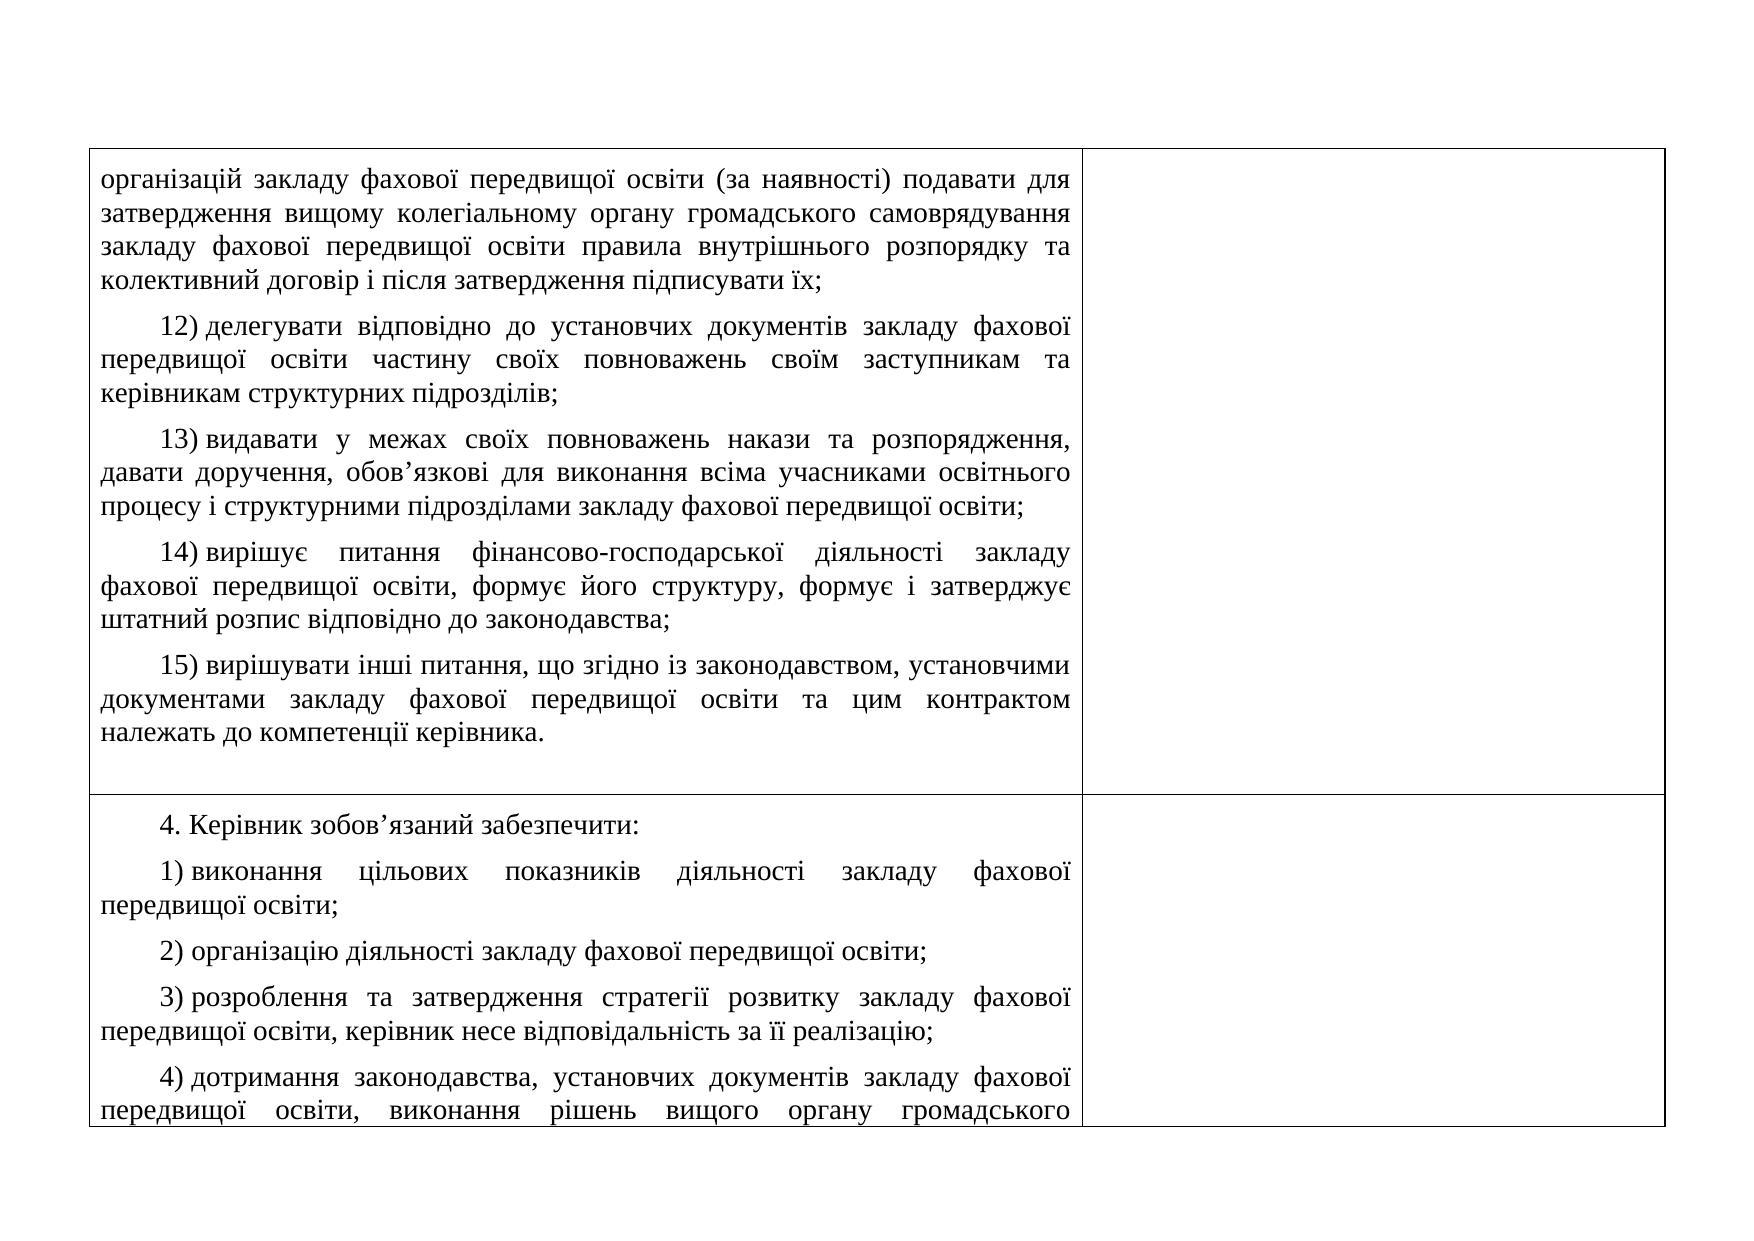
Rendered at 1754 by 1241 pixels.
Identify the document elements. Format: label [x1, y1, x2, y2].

table_cell [1083, 149, 1664, 794]
table_cell [90, 795, 1082, 1126]
table_cell [1083, 795, 1664, 1126]
table_cell [90, 149, 1082, 794]
